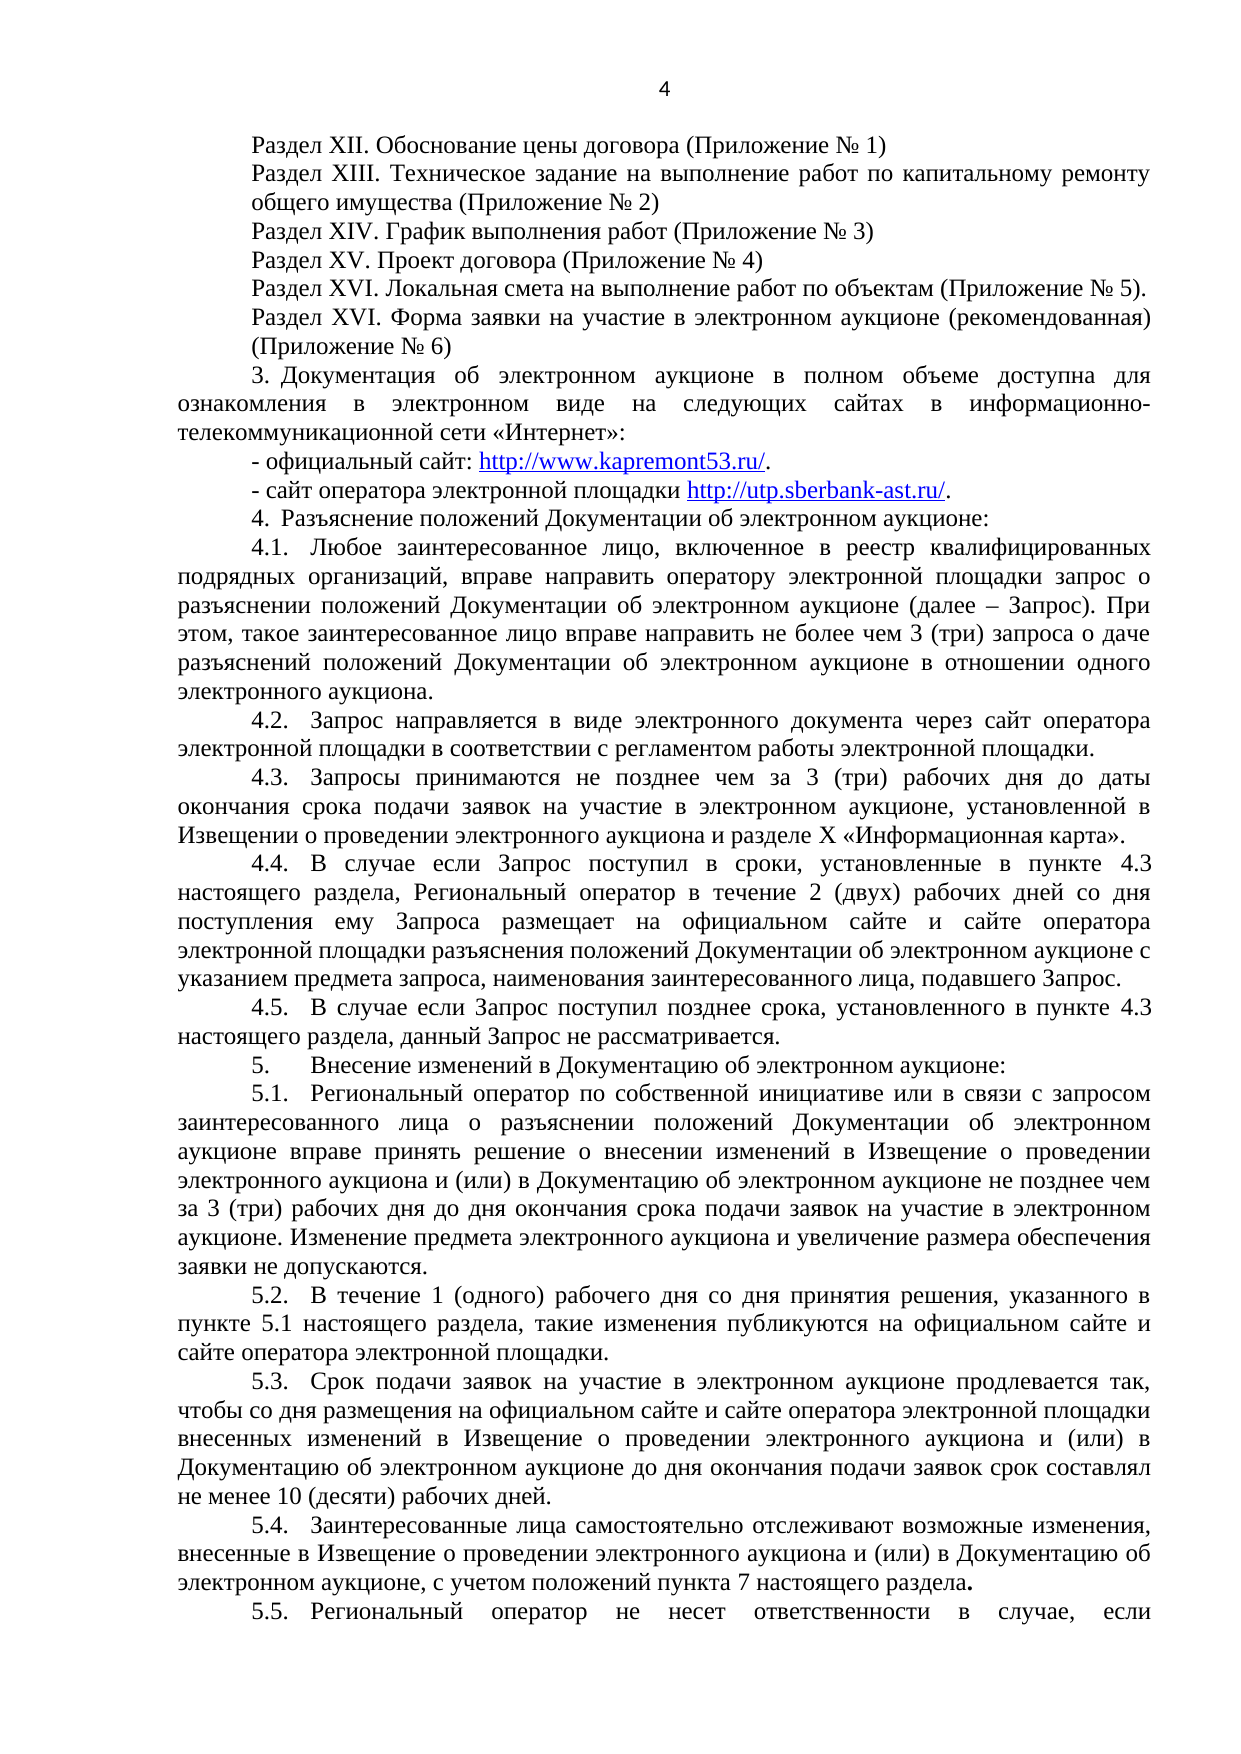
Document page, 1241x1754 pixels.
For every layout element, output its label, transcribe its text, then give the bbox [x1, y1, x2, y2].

subtitle - официальный сайт: http://www.kapremont53.ru/. [251, 446, 1152, 475]
subtitle Разъяснение положений Документации об электронном аукционе: [177, 503, 1152, 532]
subtitle Запрос направляется в виде электронного документа через сайт оператора электронной площадки в соответствии с регламентом работы электронной площадки. [177, 705, 1152, 762]
list Раздел XVI. Форма заявки на участие в электронном аукционе (рекомендованная) (Приложение № 6) [251, 302, 1152, 360]
subtitle Запросы принимаются не позднее чем за 3 (три) рабочих дня до даты окончания срока подачи заявок на участие в электронном аукционе, установленной в Извещении о проведении электронного аукциона и разделе X «Информационная карта». [177, 762, 1152, 848]
list Раздел XII. Обоснование цены договора (Приложение № 1) [251, 130, 1152, 158]
list Раздел XIII. Техническое задание на выполнение работ по капитальному ремонту общего имущества (Приложение № 2) [251, 158, 1152, 216]
subtitle Срок подачи заявок на участие в электронном аукционе продлевается так, чтобы со дня размещения на официальном сайте и сайте оператора электронной площадки внесенных изменений в Извещение о проведении электронного аукциона и (или) в Документацию об электронном аукционе до дня окончания подачи заявок срок составлял не менее 10 (десяти) рабочих дней. [177, 1366, 1152, 1510]
subtitle В течение 1 (одного) рабочего дня со дня принятия решения, указанного в пункте 5.1 настоящего раздела, такие изменения публикуются на официальном сайте и сайте оператора электронной площадки. [177, 1280, 1152, 1366]
subtitle Заинтересованные лица самостоятельно отслеживают возможные изменения, внесенные в Извещение о проведении электронного аукциона и (или) в Документацию об электронном аукционе, с учетом положений пункта 7 настоящего раздела. [177, 1510, 1152, 1596]
subtitle В случае если Запрос поступил в сроки, установленные в пункте 4.3 настоящего раздела, Региональный оператор в течение 2 (двух) рабочих дней со дня поступления ему Запроса размещает на официальном сайте и сайте оператора электронной площадки разъяснения положений Документации об электронном аукционе с указанием предмета запроса, наименования заинтересованного лица, подавшего Запрос. [177, 848, 1152, 992]
subtitle Внесение изменений в Документацию об электронном аукционе: [177, 1050, 1152, 1078]
text - сайт оператора электронной площадки http://utp.sberbank-ast.ru/. [177, 475, 1152, 503]
list Раздел XV. Проект договора (Приложение № 4) [251, 245, 1152, 273]
subtitle Региональный оператор по собственной инициативе или в связи с запросом заинтересованного лица о разъяснении положений Документации об электронном аукционе вправе принять решение о внесении изменений в Извещение о проведении электронного аукциона и (или) в Документацию об электронном аукционе не позднее чем за 3 (три) рабочих дня до дня окончания срока подачи заявок на участие в электронном аукционе. Изменение предмета электронного аукциона и увеличение размера обеспечения заявки не допускаются. [177, 1078, 1152, 1280]
subtitle Документация об электронном аукционе в полном объеме доступна для ознакомления в электронном виде на следующих сайтах в информационно-телекоммуникационной сети «Интернет»: [177, 360, 1152, 446]
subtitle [177, 1596, 1152, 1625]
subtitle Любое заинтересованное лицо, включенное в реестр квалифицированных подрядных организаций, вправе направить оператору электронной площадки запрос о разъяснении положений Документации об электронном аукционе (далее – Запрос). При этом, такое заинтересованное лицо вправе направить не более чем 3 (три) запроса о даче разъяснений положений Документации об электронном аукционе в отношении одного электронного аукциона. [177, 532, 1152, 705]
subtitle В случае если Запрос поступил позднее срока, установленного в пункте 4.3 настоящего раздела, данный Запрос не рассматривается. [177, 992, 1152, 1050]
list Раздел XVI. Локальная смета на выполнение работ по объектам (Приложение № 5). [251, 273, 1152, 302]
list Раздел XIV. График выполнения работ (Приложение № 3) [251, 216, 1152, 245]
